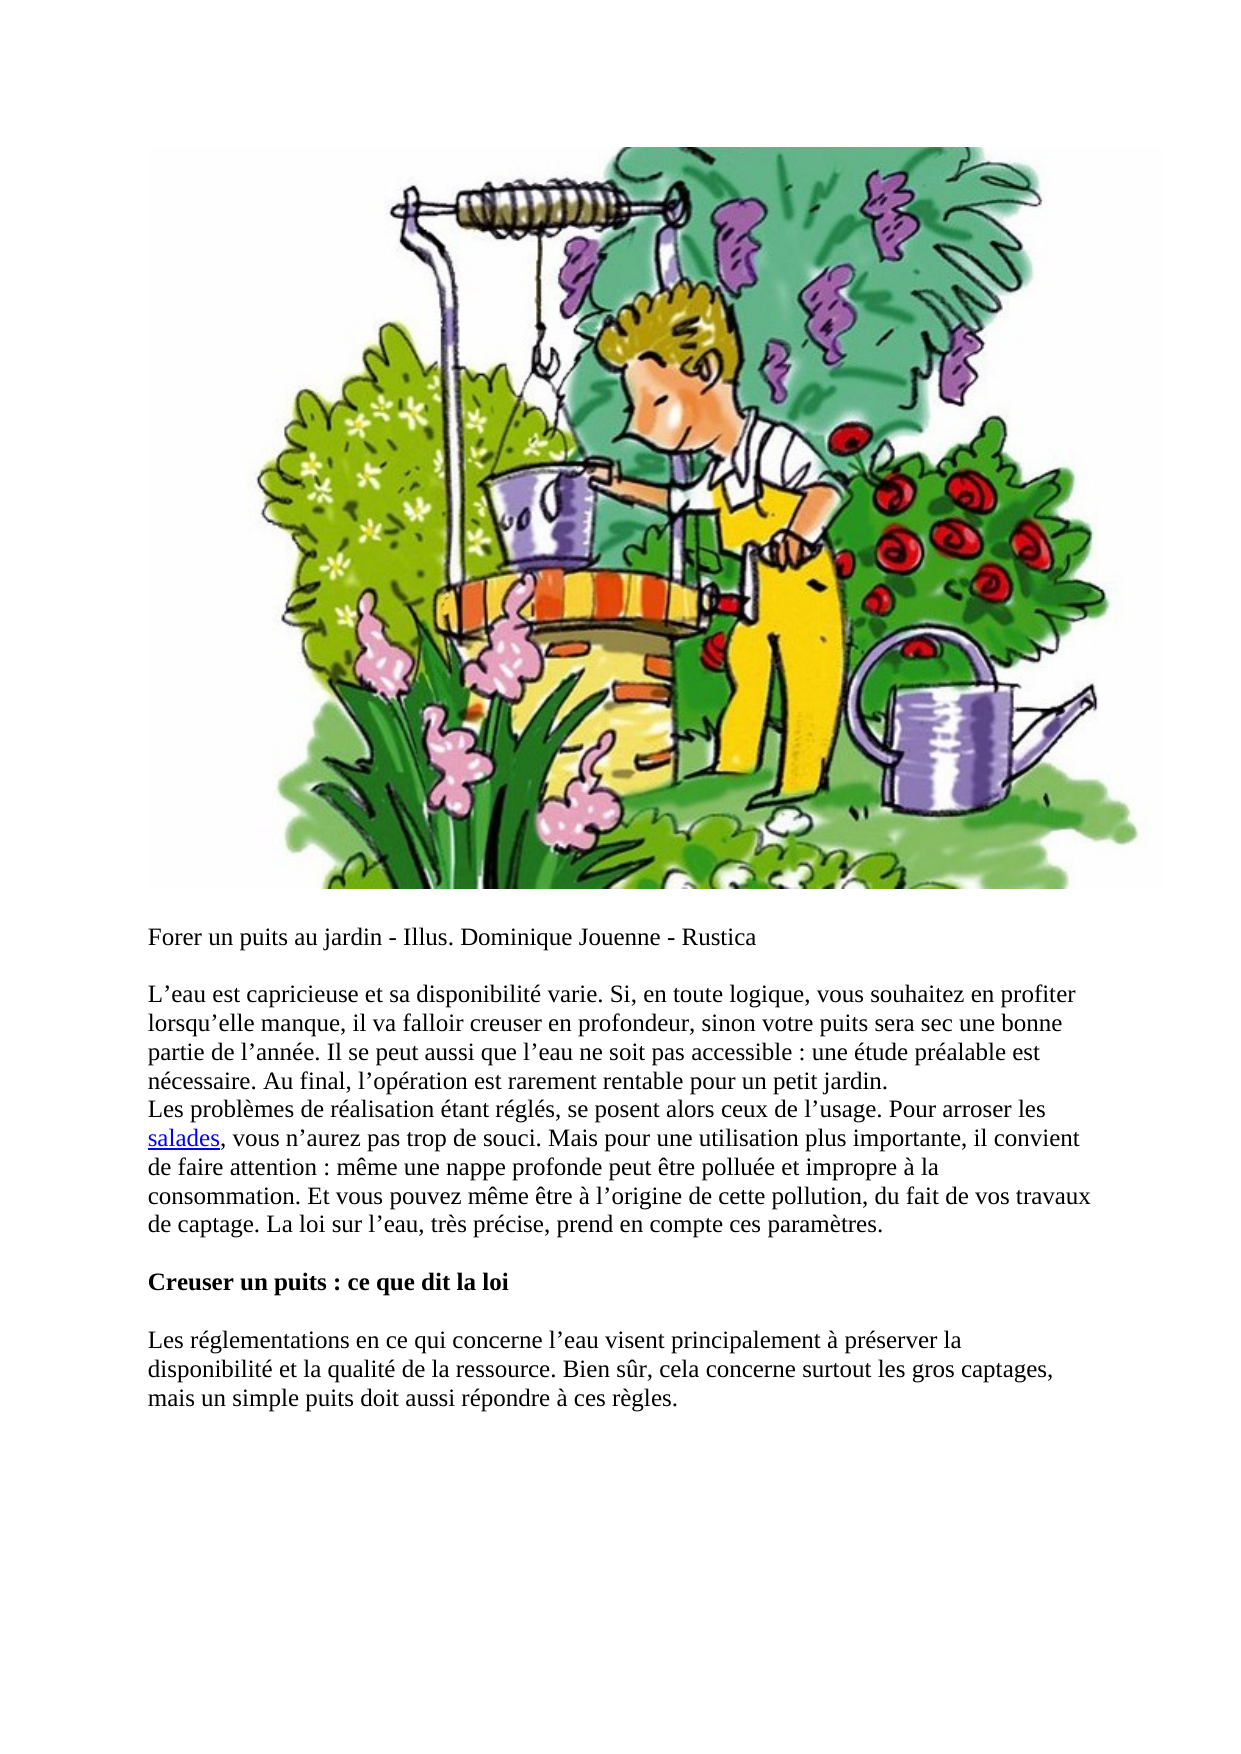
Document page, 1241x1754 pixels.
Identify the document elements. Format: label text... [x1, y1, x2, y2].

text L’eau est capricieuse et sa disponibilité varie. Si, en toute logique, vous souhaitez en profiter lorsqu’elle manque, il va falloir creuser en profondeur, sinon votre puits sera sec une bonne partie de l’année. Il se peut aussi que l’eau ne soit pas accessible : une étude préalable est nécessaire. Au final, l’opération est rarement rentable pour un petit jardin. Les problèmes de réalisation étant réglés, se posent alors ceux de l’usage. Pour arroser les salades, vous n’aurez pas trop de souci. Mais pour une utilisation plus importante, il convient de faire attention : même une nappe profonde peut être polluée et impropre à la consommation. Et vous pouvez même être à l’origine de cette pollution, du fait de vos travaux de captage. La loi sur l’eau, très précise, prend en compte ces paramètres. [148, 979, 1093, 1238]
text Forer un puits au jardin - Illus. Dominique Jouenne - Rustica [148, 922, 1093, 950]
picture [147, 147, 1164, 889]
text Les réglementations en ce qui concerne l’eau visent principalement à préserver la disponibilité et la qualité de la ressource. Bien sûr, cela concerne surtout les gros captages, mais un simple puits doit aussi répondre à ces règles. [148, 1325, 1093, 1412]
subtitle Creuser un puits : ce que dit la loi [148, 1267, 1093, 1296]
